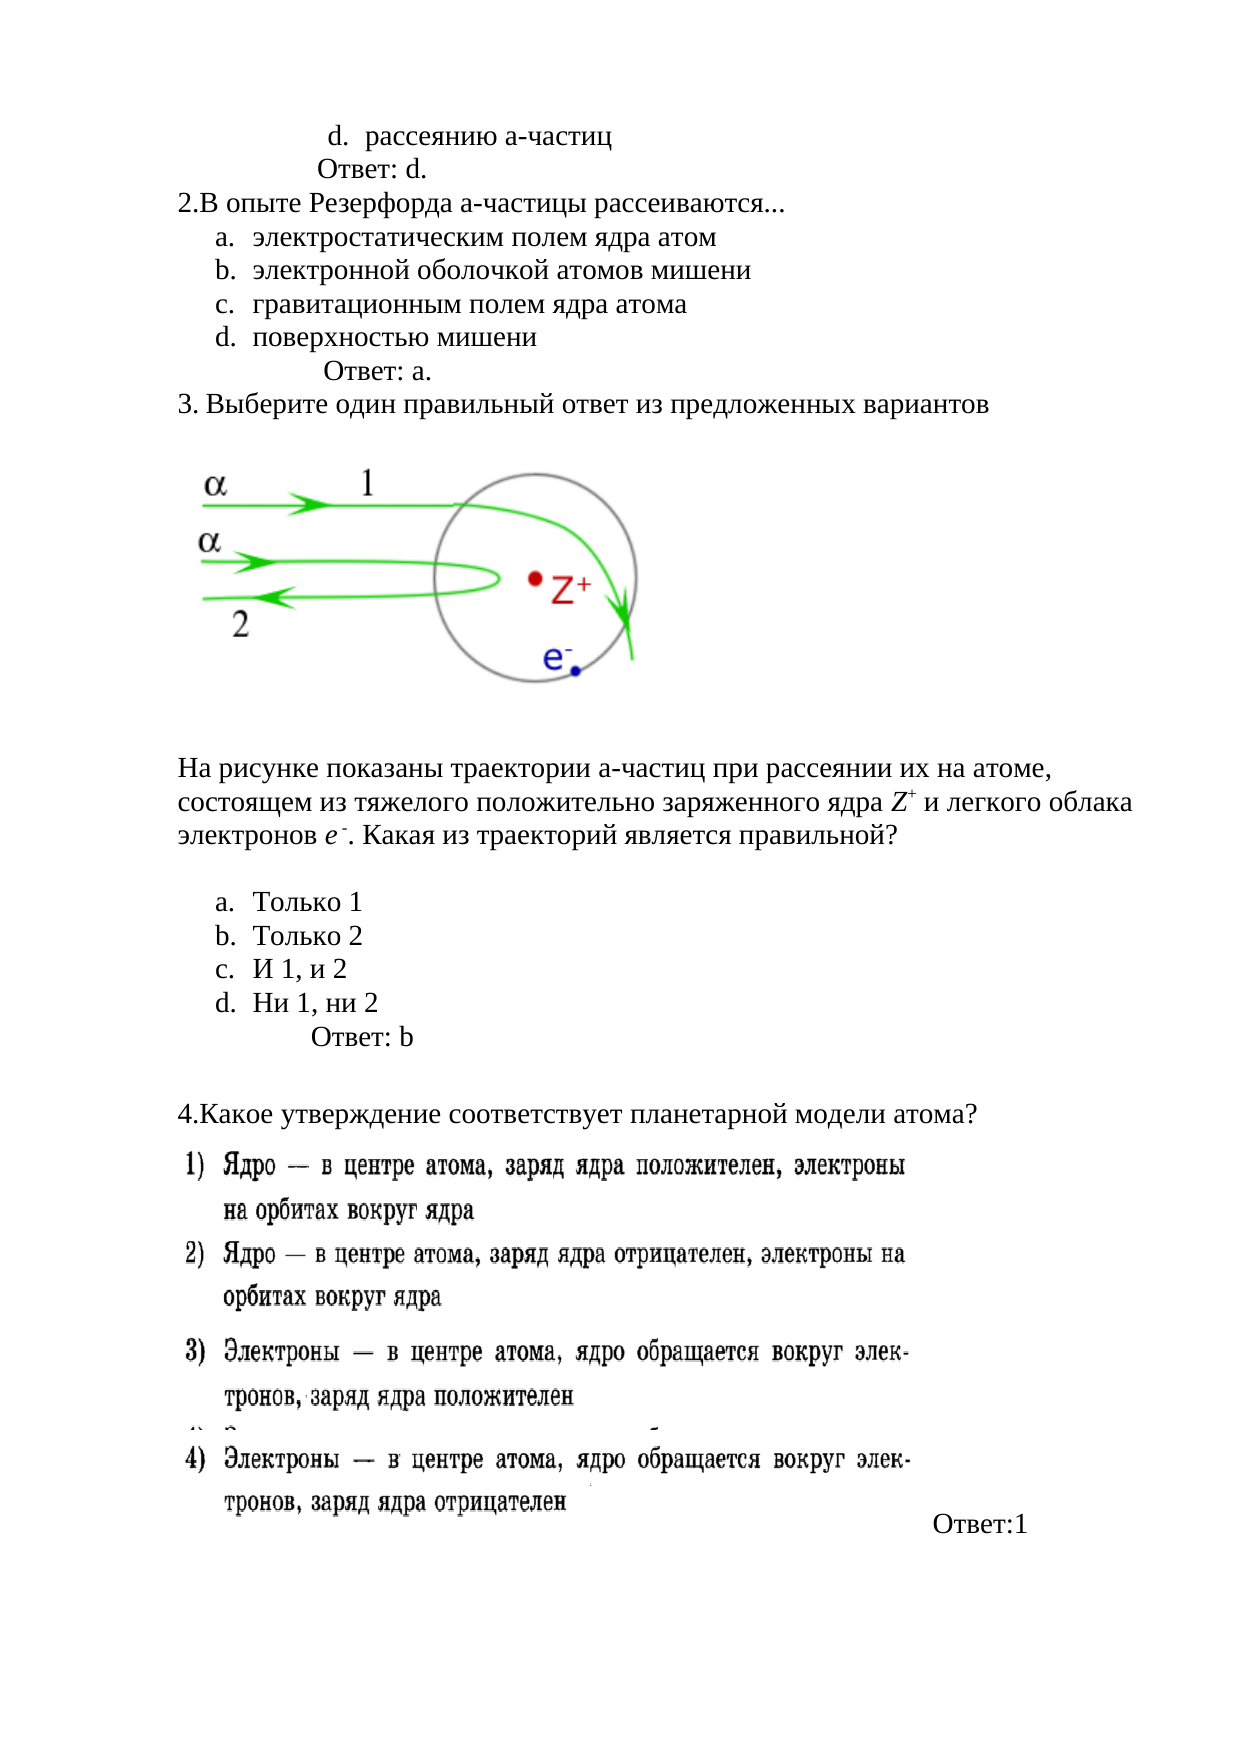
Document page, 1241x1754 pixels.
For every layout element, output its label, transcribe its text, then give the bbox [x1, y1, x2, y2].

list поверхностью мишени [215, 319, 1152, 353]
text Ответ: а. [177, 353, 1152, 386]
text 4.Какое утверждение соответствует планетарной модели атома? [177, 1096, 1152, 1129]
picture [177, 1134, 926, 1228]
text Ответ: b [252, 1019, 1152, 1052]
list электронной оболочкой атомов мишени [215, 252, 1152, 286]
list рассеянию a-частиц [327, 118, 1152, 152]
picture [177, 420, 651, 717]
list электростатическим полем ядра атом [215, 219, 1152, 252]
list гравитационным полем ядра атома [215, 286, 1152, 319]
list Только 2 [215, 918, 1152, 952]
list Только 1 [215, 884, 1152, 918]
list И 1, и 2 [215, 952, 1152, 985]
picture [177, 1326, 931, 1430]
text 2.В опыте Резерфорда a-частицы рассеиваются... [177, 185, 1152, 219]
text 3. Выберите один правильный ответ из предложенных вариантов [177, 386, 1152, 420]
picture [177, 1433, 933, 1533]
text Ответ: d. [215, 152, 1152, 185]
list Ни 1, ни 2 [215, 985, 1152, 1019]
picture [177, 1231, 926, 1323]
table_header На рисунке показаны траектории a-частиц при рассеянии их на атоме, состоящем из тяжелого положительно заряженного ядра Z+ и легкого облака электронов е -. Какая из траекторий является правильной? [177, 750, 1152, 884]
